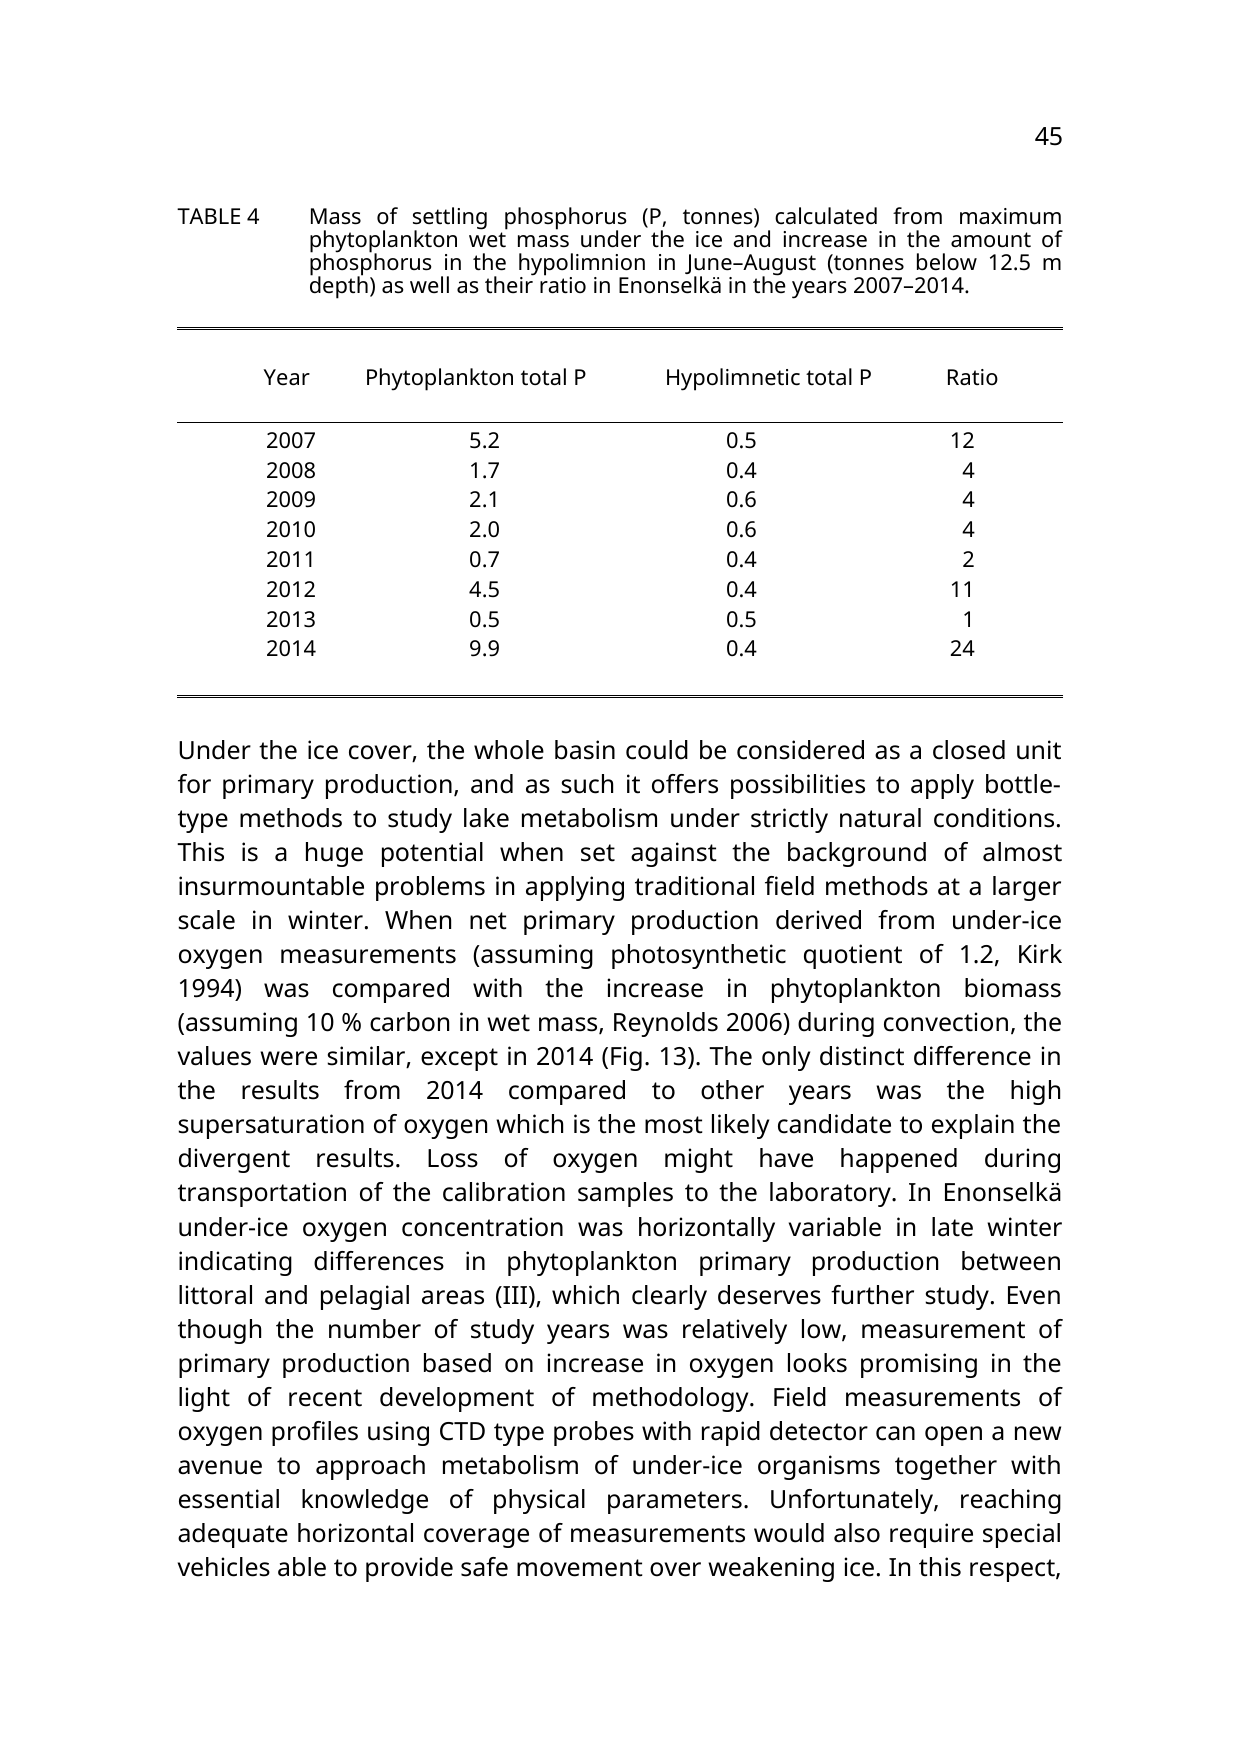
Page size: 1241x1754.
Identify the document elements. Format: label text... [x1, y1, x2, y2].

text Year Phytoplankton total P Hypolimnetic total P Ratio [177, 362, 1063, 392]
text 2011 0.7 0.4 2 [177, 544, 1063, 574]
text 2008 1.7 0.4 4 [177, 455, 1063, 484]
text 2012 4.5 0.4 11 [177, 574, 1063, 604]
text 2013 0.5 0.5 1 [177, 604, 1063, 633]
text TABLE 4 Mass of settling phosphorus (P, tonnes) calculated from maximum phytoplankton wet mass under the ice and increase in the amount of phosphorus in the hypolimnion in June–August (tonnes below 12.5 m depth) as well as their ratio in Enonselkä in the years 2007–2014. [177, 206, 1063, 298]
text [177, 732, 1063, 1584]
text 2009 2.1 0.6 4 [177, 484, 1063, 514]
text 2010 2.0 0.6 4 [177, 514, 1063, 544]
text 2007 5.2 0.5 12 [177, 423, 1063, 455]
text 2014 9.9 0.4 24 [177, 633, 1063, 663]
